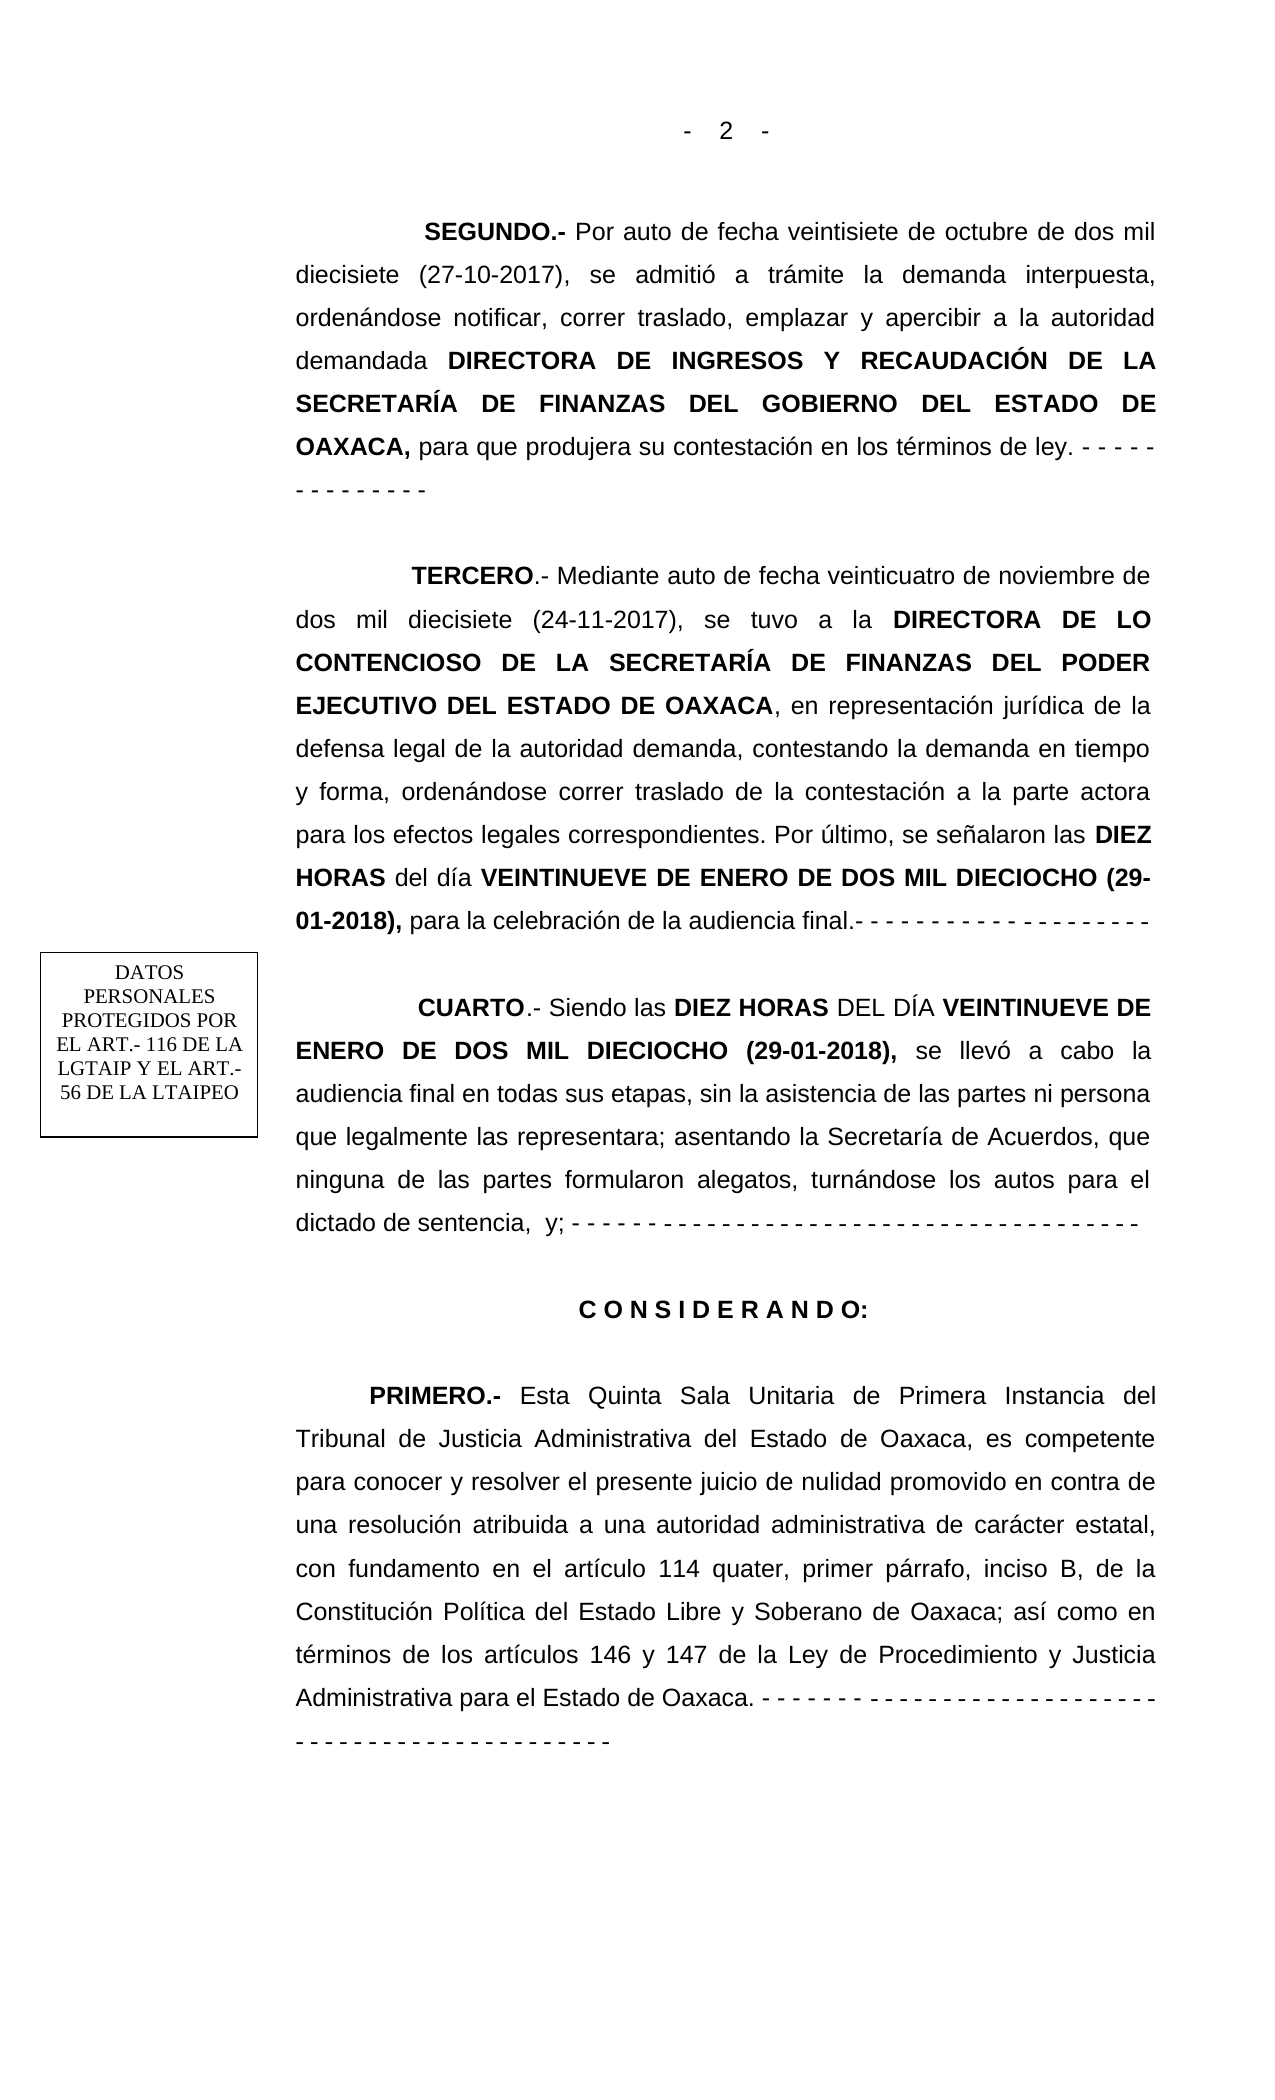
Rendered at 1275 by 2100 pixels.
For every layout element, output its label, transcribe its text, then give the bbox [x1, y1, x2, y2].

text CUARTO.- Siendo las DIEZ HORAS DEL DÍA VEINTINUEVE DE ENERO DE DOS MIL DIECIOCHO (29-01-2018), se llevó a cabo la audiencia final en todas sus etapas, sin la asistencia de las partes ni persona que legalmente las representara; asentando la Secretaría de Acuerdos, que ninguna de las partes formularon alegatos, turnándose los autos para el dictado de sentencia, y; - - - - - - - - - - - - - - - - - - - - - - - - - - - - - - - - - - - - - - - [295, 993, 1152, 1237]
text C O N S I D E R A N D O: [295, 1295, 1152, 1323]
text SEGUNDO.- Por auto de fecha veintisiete de octubre de dos mil diecisiete (27-10-2017), se admitió a trámite la demanda interpuesta, ordenándose notificar, correr traslado, emplazar y apercibir a la autoridad demandada DIRECTORA DE INGRESOS Y RECAUDACIÓN DE LA SECRETARÍA DE FINANZAS DEL GOBIERNO DEL ESTADO DE OAXACA, para que produjera su contestación en los términos de ley. - - - - - - - - - - - - - - [295, 216, 1157, 504]
text TERCERO.- Mediante auto de fecha veinticuatro de noviembre de dos mil diecisiete (24-11-2017), se tuvo a la DIRECTORA DE LO CONTENCIOSO DE LA SECRETARÍA DE FINANZAS DEL PODER EJECUTIVO DEL ESTADO DE OAXACA, en representación jurídica de la defensa legal de la autoridad demanda, contestando la demanda en tiempo y forma, ordenándose correr traslado de la contestación a la parte actora para los efectos legales correspondientes. Por último, se señalaron las DIEZ HORAS del día VEINTINUEVE DE ENERO DE DOS MIL DIECIOCHO (29-01-2018), para la celebración de la audiencia final.- - - - - - - - - - - - - - - - - - - - [295, 561, 1152, 935]
text PRIMERO.- Esta Quinta Sala Unitaria de Primera Instancia del Tribunal de Justicia Administrativa del Estado de Oaxaca, es competente para conocer y resolver el presente juicio de nulidad promovido en contra de una resolución atribuida a una autoridad administrativa de carácter estatal, con fundamento en el artículo 114 quater, primer párrafo, inciso B, de la Constitución Política del Estado Libre y Soberano de Oaxaca; así como en términos de los artículos 146 y 147 de la Ley de Procedimiento y Justicia Administrativa para el Estado de Oaxaca. - - - - - - - - - - - - - - - - - - - - - - - - - - - - - - - - - - - - - - - - - - - - - - - - - [251, 1381, 1157, 1755]
